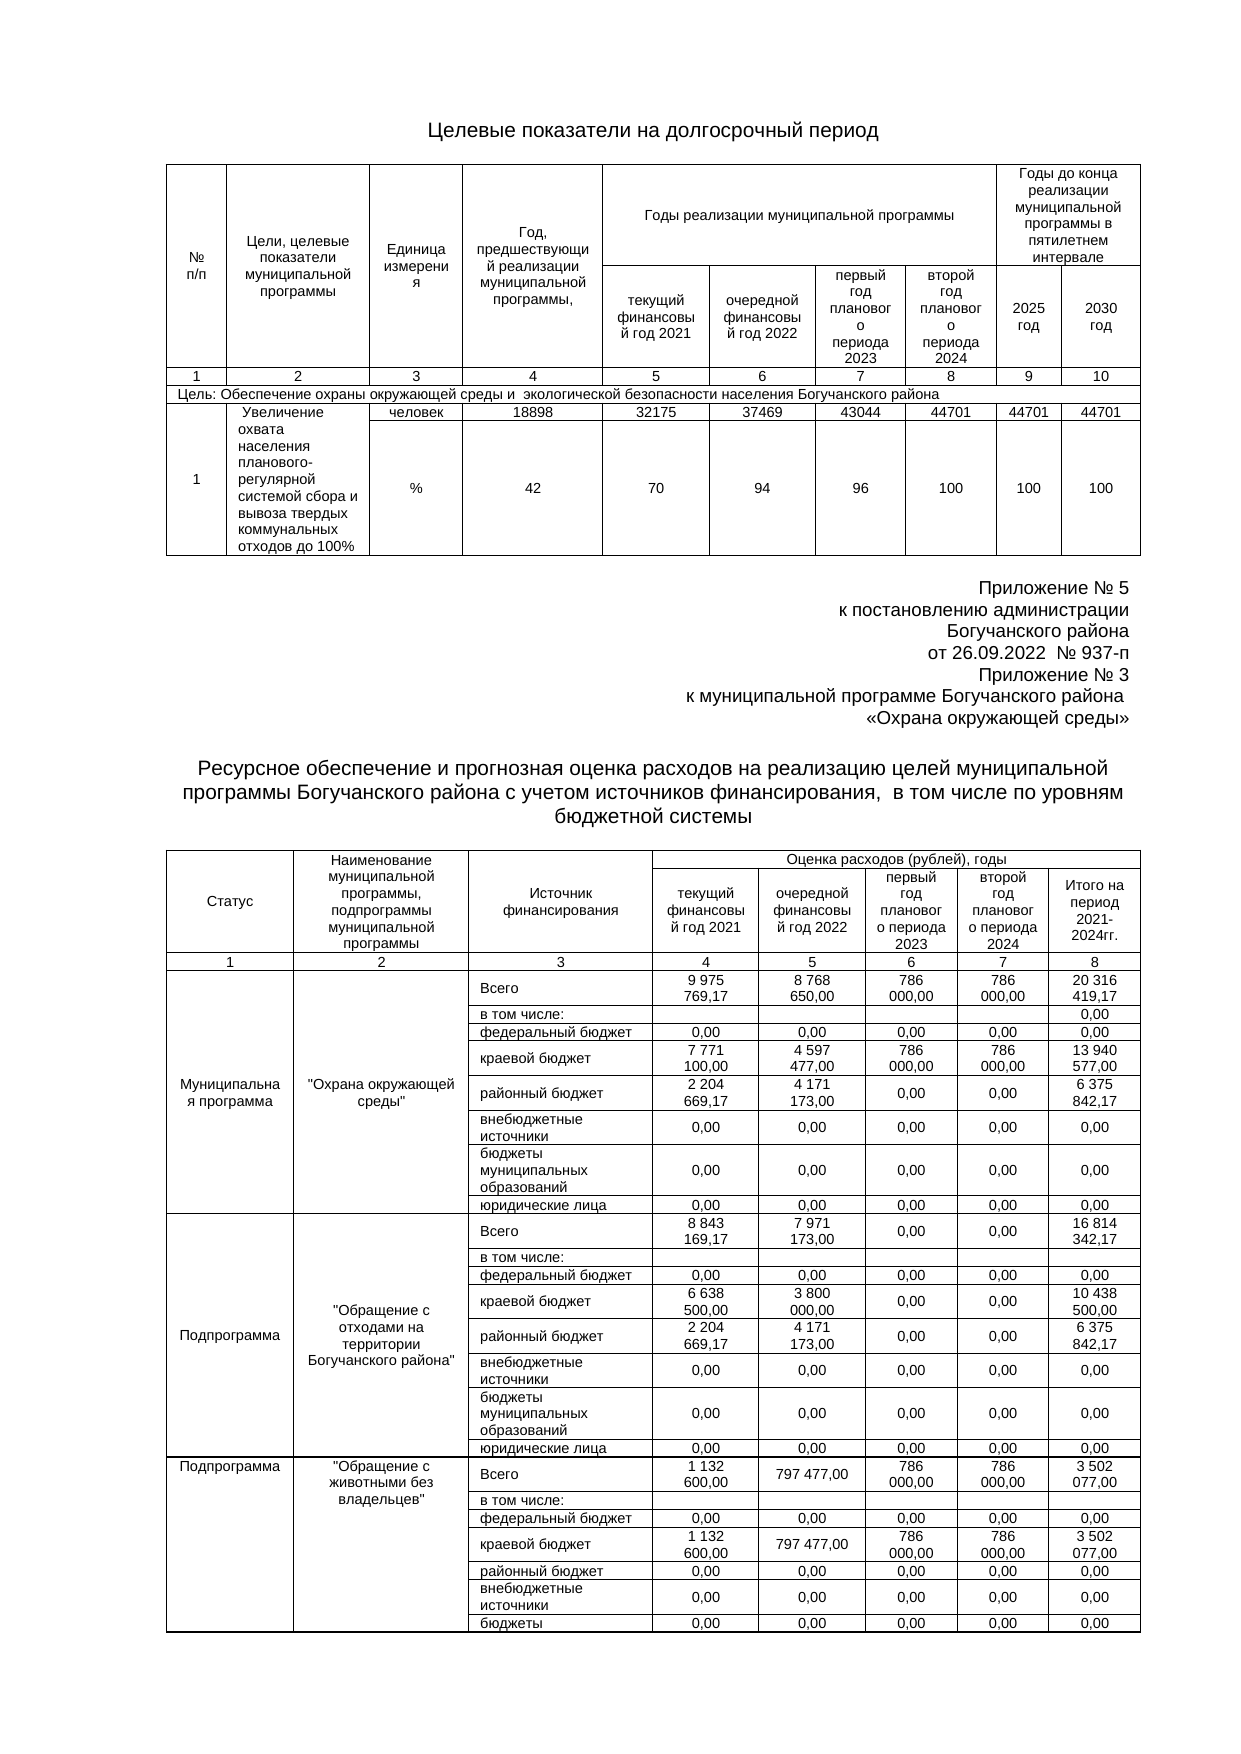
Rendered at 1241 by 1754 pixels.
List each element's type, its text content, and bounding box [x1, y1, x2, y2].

table_cell 0,00 [866, 1214, 957, 1248]
table_cell юридические лица [469, 1440, 652, 1456]
table_cell 0,00 [866, 1510, 957, 1527]
table_cell внебюджетные источники [469, 1580, 652, 1613]
table_cell краевой бюджет [469, 1041, 652, 1075]
table_cell 0,00 [653, 1111, 758, 1144]
table_cell 3 [370, 368, 462, 385]
table_cell 100 [906, 421, 996, 554]
table_cell человек [370, 404, 462, 420]
table_cell районный бюджет [469, 1076, 652, 1109]
table_cell 0,00 [866, 1111, 957, 1144]
table_cell краевой бюджет [469, 1285, 652, 1318]
table_cell 0,00 [958, 1354, 1048, 1387]
table_cell в том числе: [469, 1492, 652, 1509]
table_cell 6 [866, 953, 957, 970]
table_cell 0,00 [759, 1354, 865, 1387]
table_cell 3 502 077,00 [1049, 1458, 1140, 1491]
table_cell 0,00 [958, 1076, 1048, 1109]
table_cell 786 000,00 [866, 1528, 957, 1561]
table_cell 0,00 [958, 1285, 1048, 1318]
table_cell 6 [710, 368, 815, 385]
table_cell "Обращение с животными без владельцев" [294, 1458, 468, 1631]
table_cell федеральный бюджет [469, 1024, 652, 1040]
table_header Источник финансирования [469, 851, 652, 952]
table_cell федеральный бюджет [469, 1510, 652, 1527]
table_cell 13 940 577,00 [1049, 1041, 1140, 1075]
table_cell первый год планового периода 2023 [816, 266, 905, 367]
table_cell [469, 1615, 652, 1631]
table_cell районный бюджет [469, 1562, 652, 1579]
table_cell 786 000,00 [866, 1458, 957, 1491]
table_header Единица измерения [370, 165, 462, 367]
table_cell 0,00 [759, 1510, 865, 1527]
table_cell 0,00 [866, 1285, 957, 1318]
table_cell Увеличение охвата населения планового-регулярной системой сбора и вывоза твердых коммунальных отходов до 100% [227, 404, 369, 554]
table_cell 0,00 [1049, 1006, 1140, 1022]
table_cell 0,00 [1049, 1145, 1140, 1195]
table_cell 7 771 100,00 [653, 1041, 758, 1075]
table_cell 786 000,00 [958, 1528, 1048, 1561]
table_cell 4 171 173,00 [759, 1319, 865, 1353]
table_header Приложение № 5 к постановлению администрации Богучанского района от 26.09.2022 № 937-п Приложение № 3 к муниципальной программе Богучанского района «Охрана окружающей среды» Ресурсное обеспечение и прогнозная оценка расходов на реализацию целей муниципальной программы Богучанского района с учетом источников финансирования, в том числе по уровням бюджетной системы [166, 577, 1140, 828]
table_cell "Охрана окружающей среды" [294, 971, 468, 1213]
table_cell в том числе: [469, 1249, 652, 1266]
table_cell 8 768 650,00 [759, 971, 865, 1005]
table_cell первый год планового периода 2023 [866, 869, 957, 952]
table_cell [759, 1492, 865, 1509]
table_cell 0,00 [866, 1319, 957, 1353]
table_cell [866, 1006, 957, 1022]
table_cell 5 [759, 953, 865, 970]
table_cell 0,00 [866, 1076, 957, 1109]
table_cell 0,00 [653, 1388, 758, 1438]
table_cell 3 [469, 953, 652, 970]
table_cell 44701 [997, 404, 1061, 420]
table_cell [1049, 1492, 1140, 1509]
table_cell 0,00 [1049, 1267, 1140, 1283]
table_cell 0,00 [866, 1145, 957, 1195]
table_cell внебюджетные источники [469, 1111, 652, 1144]
table_cell очередной финансовый год 2022 [710, 266, 815, 367]
table_cell 1 132 600,00 [653, 1458, 758, 1491]
table_cell 0,00 [866, 1388, 957, 1438]
table_cell 0,00 [958, 1562, 1048, 1579]
table_header Цели, целевые показатели муниципальной программы [227, 165, 369, 367]
table_cell 0,00 [1049, 1196, 1140, 1213]
table_header Годы до конца реализации муниципальной программы в пятилетнем интервале [997, 165, 1140, 265]
table_cell 0,00 [958, 1111, 1048, 1144]
table_cell 786 000,00 [958, 1458, 1048, 1491]
table_cell 0,00 [1049, 1440, 1140, 1456]
table_cell 0,00 [958, 1388, 1048, 1438]
table_cell 0,00 [1049, 1615, 1140, 1631]
table_cell бюджеты муниципальных образований [469, 1145, 652, 1195]
table_cell 3 800 000,00 [759, 1285, 865, 1318]
table_cell 0,00 [1049, 1354, 1140, 1387]
table_cell 4 597 477,00 [759, 1041, 865, 1075]
table_cell 16 814 342,17 [1049, 1214, 1140, 1248]
table_cell 0,00 [866, 1580, 957, 1613]
table_cell 0,00 [866, 1267, 957, 1283]
table_cell 0,00 [958, 1440, 1048, 1456]
table_cell Цель: Обеспечение охраны окружающей среды и экологической безопасности населения Богучанского района [167, 386, 1140, 403]
table_cell бюджеты муниципальных образований [469, 1388, 652, 1438]
table_cell 100 [997, 421, 1061, 554]
table_header Оценка расходов (рублей), годы [653, 851, 1140, 867]
table_cell [958, 1249, 1048, 1266]
table_cell 0,00 [958, 1145, 1048, 1195]
table_cell 20 316 419,17 [1049, 971, 1140, 1005]
table_cell 786 000,00 [958, 971, 1048, 1005]
table_cell 0,00 [653, 1145, 758, 1195]
table_cell 94 [710, 421, 815, 554]
table_cell 8 843 169,17 [653, 1214, 758, 1248]
table_cell 0,00 [653, 1580, 758, 1613]
table_cell Всего [469, 1214, 652, 1248]
table_cell текущий финансовый год 2021 [653, 869, 758, 952]
table_cell 0,00 [759, 1267, 865, 1283]
table_cell 0,00 [958, 1615, 1048, 1631]
table_cell 0,00 [653, 1196, 758, 1213]
table_cell 3 502 077,00 [1049, 1528, 1140, 1561]
table_cell 0,00 [1049, 1562, 1140, 1579]
table_cell 0,00 [866, 1196, 957, 1213]
table_cell юридические лица [469, 1196, 652, 1213]
table_cell [759, 1249, 865, 1266]
table_cell 6 375 842,17 [1049, 1319, 1140, 1353]
table_cell 0,00 [653, 1354, 758, 1387]
table_cell краевой бюджет [469, 1528, 652, 1561]
table_cell 2030 год [1062, 266, 1140, 367]
table_cell 0,00 [759, 1111, 865, 1144]
table_cell 4 171 173,00 [759, 1076, 865, 1109]
table_cell внебюджетные источники [469, 1354, 652, 1387]
table_cell 786 000,00 [866, 1041, 957, 1075]
table_cell Всего [469, 1458, 652, 1491]
table_cell 0,00 [1049, 1111, 1140, 1144]
table_cell [958, 1492, 1048, 1509]
table_cell [759, 1006, 865, 1022]
table_cell [1049, 1249, 1140, 1266]
table_cell 0,00 [866, 1615, 957, 1631]
table_header Годы реализации муниципальной программы [603, 165, 996, 265]
table_cell [866, 1492, 957, 1509]
table_cell [653, 1492, 758, 1509]
table_cell 0,00 [866, 1024, 957, 1040]
table_cell в том числе: [469, 1006, 652, 1022]
table_cell 0,00 [958, 1214, 1048, 1248]
table_cell 2 [227, 368, 369, 385]
table_cell 70 [603, 421, 709, 554]
table_cell 1 132 600,00 [653, 1528, 758, 1561]
table_cell 44701 [1062, 404, 1140, 420]
table_cell 1 [167, 368, 226, 385]
table_cell 0,00 [759, 1024, 865, 1040]
table_cell 10 438 500,00 [1049, 1285, 1140, 1318]
table_cell 0,00 [958, 1510, 1048, 1527]
table_cell 786 000,00 [866, 971, 957, 1005]
table_cell 0,00 [866, 1562, 957, 1579]
table_header Статус [167, 851, 293, 952]
table_cell 0,00 [759, 1440, 865, 1456]
table_cell федеральный бюджет [469, 1267, 652, 1283]
table_cell 43044 [816, 404, 905, 420]
table_cell 2 [294, 953, 468, 970]
table_cell 1 [167, 953, 293, 970]
table_cell [958, 1006, 1048, 1022]
table_cell 96 [816, 421, 905, 554]
table_cell "Обращение с отходами на территории Богучанского района" [294, 1214, 468, 1456]
table_cell текущий финансовый год 2021 [603, 266, 709, 367]
table_cell 0,00 [866, 1440, 957, 1456]
table_cell [653, 1249, 758, 1266]
table_cell 8 [1049, 953, 1140, 970]
table_cell 797 477,00 [759, 1458, 865, 1491]
table_cell 2 204 669,17 [653, 1076, 758, 1109]
table_cell 0,00 [759, 1580, 865, 1613]
table_cell 0,00 [1049, 1024, 1140, 1040]
table_cell Подпрограмма [167, 1458, 293, 1631]
table_cell % [370, 421, 462, 554]
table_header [166, 118, 1140, 142]
table_cell 0,00 [653, 1267, 758, 1283]
table_cell 0,00 [653, 1024, 758, 1040]
table_cell 0,00 [653, 1510, 758, 1527]
table_cell 9 975 769,17 [653, 971, 758, 1005]
table_header Наименование муниципальной программы, подпрограммы муниципальной программы [294, 851, 468, 952]
table_cell 0,00 [759, 1615, 865, 1631]
table_cell Подпрограмма [167, 1214, 293, 1456]
table_cell 6 638 500,00 [653, 1285, 758, 1318]
table_cell 0,00 [1049, 1388, 1140, 1438]
table_cell 9 [997, 368, 1061, 385]
table_cell районный бюджет [469, 1319, 652, 1353]
table_cell 0,00 [958, 1024, 1048, 1040]
table_cell 7 [816, 368, 905, 385]
table_cell 7 971 173,00 [759, 1214, 865, 1248]
table_cell 1 [167, 404, 226, 554]
table_cell Итого на период 2021-2024гг. [1049, 869, 1140, 952]
table_cell [866, 1249, 957, 1266]
table_cell 6 375 842,17 [1049, 1076, 1140, 1109]
table_cell 5 [603, 368, 709, 385]
table_cell 0,00 [759, 1196, 865, 1213]
table_cell 0,00 [653, 1615, 758, 1631]
table_cell 32175 [603, 404, 709, 420]
table_cell 0,00 [1049, 1510, 1140, 1527]
table_cell 8 [906, 368, 996, 385]
table_cell 100 [1062, 421, 1140, 554]
table_cell 0,00 [653, 1562, 758, 1579]
table_cell 0,00 [759, 1145, 865, 1195]
table_cell Муниципальная программа [167, 971, 293, 1213]
table_cell 10 [1062, 368, 1140, 385]
table_cell очередной финансовый год 2022 [759, 869, 865, 952]
table_header Год, предшествующий реализации муниципальной программы, [463, 165, 602, 367]
table_cell 4 [653, 953, 758, 970]
table_cell 42 [463, 421, 602, 554]
table_cell 0,00 [759, 1562, 865, 1579]
table_cell Всего [469, 971, 652, 1005]
table_cell 786 000,00 [958, 1041, 1048, 1075]
table_cell 2 204 669,17 [653, 1319, 758, 1353]
table_cell 0,00 [759, 1388, 865, 1438]
table_cell 0,00 [958, 1196, 1048, 1213]
table_cell 0,00 [958, 1319, 1048, 1353]
table_cell 0,00 [958, 1267, 1048, 1283]
table_cell 4 [463, 368, 602, 385]
table_cell 0,00 [866, 1354, 957, 1387]
table_cell 0,00 [958, 1580, 1048, 1613]
table_cell 2025 год [997, 266, 1061, 367]
table_cell 0,00 [653, 1440, 758, 1456]
table_cell второй год планового периода 2024 [906, 266, 996, 367]
table_cell 18898 [463, 404, 602, 420]
table_cell [653, 1006, 758, 1022]
table_cell второй год планового периода 2024 [958, 869, 1048, 952]
table_cell 7 [958, 953, 1048, 970]
table_cell 797 477,00 [759, 1528, 865, 1561]
table_header № п/п [167, 165, 226, 367]
table_cell 37469 [710, 404, 815, 420]
table_cell 0,00 [1049, 1580, 1140, 1613]
table_cell 44701 [906, 404, 996, 420]
